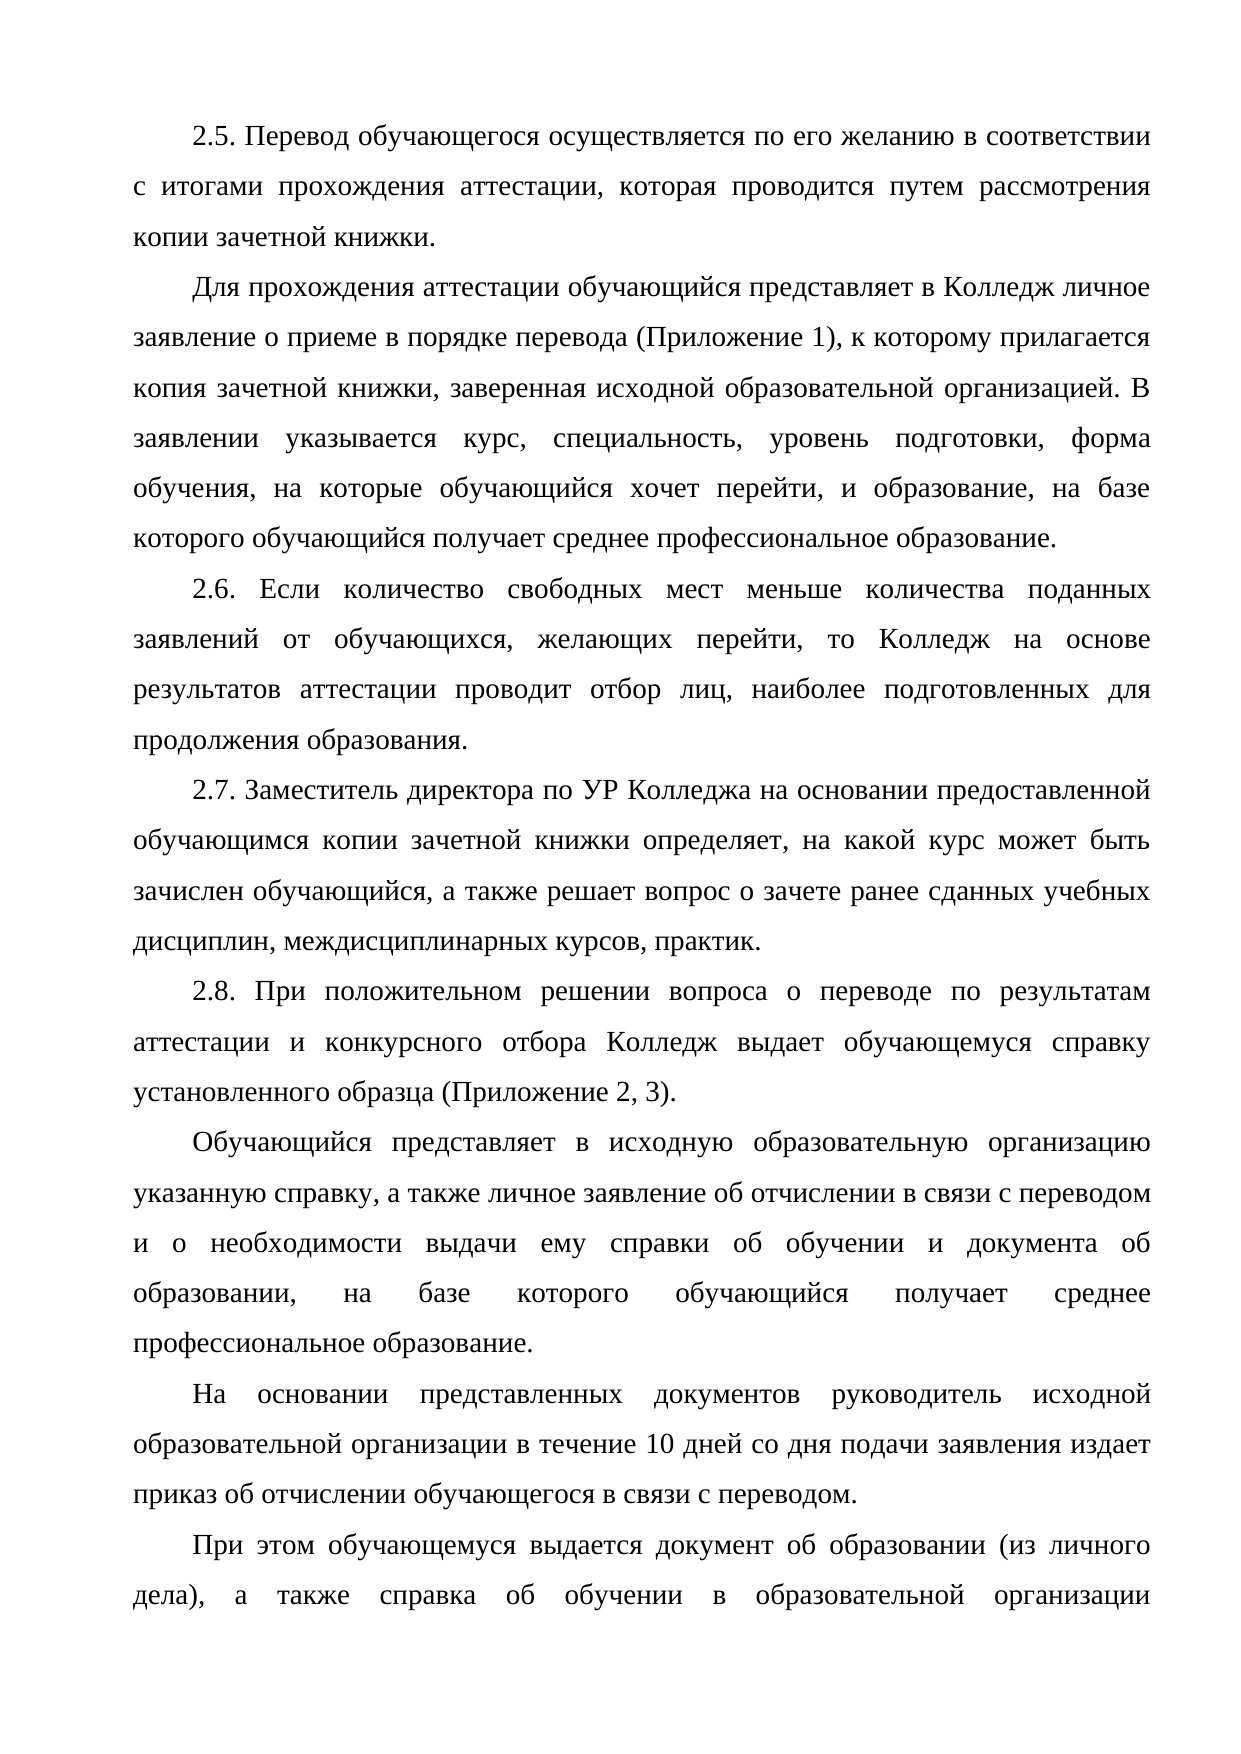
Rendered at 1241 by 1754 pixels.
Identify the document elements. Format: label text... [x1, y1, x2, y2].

text Обучающийся представляет в исходную образовательную организацию указанную справку, а также личное заявление об отчислении в связи с переводом и о необходимости выдачи ему справки об обучении и документа об образовании, на базе которого обучающийся получает среднее профессиональное образование. [133, 1124, 1152, 1359]
text 2.7. Заместитель директора по УР Колледжа на основании предоставленной обучающимся копии зачетной книжки определяет, на какой курс может быть зачислен обучающийся, а также решает вопрос о зачете ранее сданных учебных дисциплин, междисциплинарных курсов, практик. [133, 772, 1152, 957]
text 2.8. При положительном решении вопроса о переводе по результатам аттестации и конкурсного отбора Колледж выдает обучающемуся справку установленного образца (Приложение 2, 3). [133, 973, 1152, 1108]
text 2.6. Если количество свободных мест меньше количества поданных заявлений от обучающихся, желающих перейти, то Колледж на основе результатов аттестации проводит отбор лиц, наиболее подготовленных для продолжения образования. [133, 571, 1152, 755]
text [133, 1527, 1152, 1611]
text Для прохождения аттестации обучающийся представляет в Колледж личное заявление о приеме в порядке перевода (Приложение 1), к которому прилагается копия зачетной книжки, заверенная исходной образовательной организацией. В заявлении указывается курс, специальность, уровень подготовки, форма обучения, на которые обучающийся хочет перейти, и образование, на базе которого обучающийся получает среднее профессиональное образование. [133, 269, 1152, 554]
text На основании представленных документов руководитель исходной образовательной организации в течение 10 дней со дня подачи заявления издает приказ об отчислении обучающегося в связи с переводом. [133, 1376, 1152, 1510]
text 2.5. Перевод обучающегося осуществляется по его желанию в соответствии с итогами прохождения аттестации, которая проводится путем рассмотрения копии зачетной книжки. [133, 118, 1152, 252]
